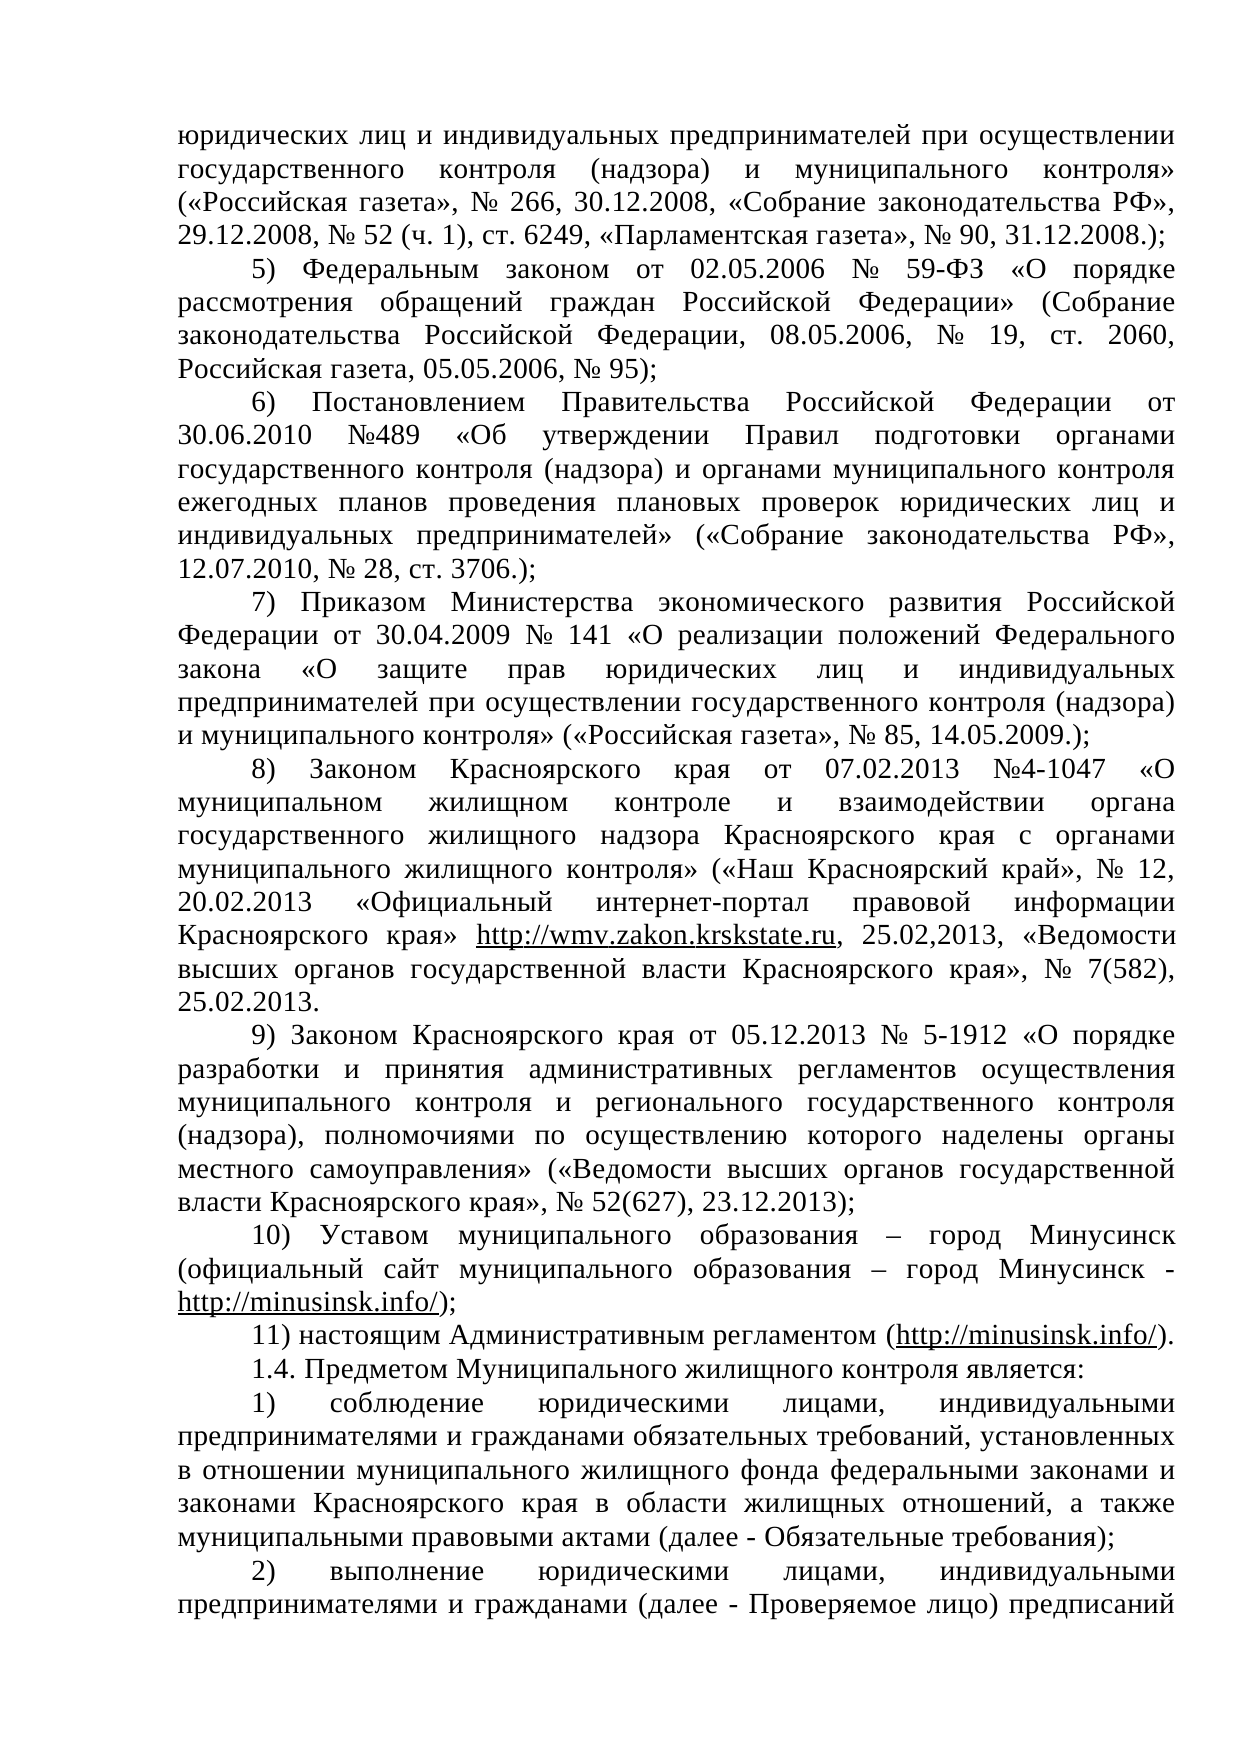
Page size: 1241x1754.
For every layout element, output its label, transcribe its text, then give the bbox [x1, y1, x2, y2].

text 5) Федеральным законом от 02.05.2006 № 59-ФЗ «О порядке рассмотрения обращений граждан Российской Федерации» (Собрание законодательства Российской Федерации, 08.05.2006, № 19, ст. 2060, Российская газета, 05.05.2006, № 95); [177, 251, 1177, 385]
text 1) соблюдение юридическими лицами, индивидуальными предпринимателями и гражданами обязательных требований, установленных в отношении муниципального жилищного фонда федеральными законами и законами Красноярского края в области жилищных отношений, а также муниципальными правовыми актами (далее - Обязательные требования); [177, 1385, 1177, 1553]
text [177, 118, 1177, 251]
text 6) Постановлением Правительства Российской Федерации от 30.06.2010 №489 «Об утверждении Правил подготовки органами государственного контроля (надзора) и органами муниципального контроля ежегодных планов проведения плановых проверок юридических лиц и индивидуальных предпринимателей» («Собрание законодательства РФ», 12.07.2010, № 28, ст. 3706.); [177, 385, 1177, 585]
text 8) Законом Красноярского края от 07.02.2013 №4-1047 «О муниципальном жилищном контроле и взаимодействии органа государственного жилищного надзора Красноярского края с органами муниципального жилищного контроля» («Наш Красноярский край», № 12, 20.02.2013 «Официальный интернет-портал правовой информации Красноярского края» http://wmv.zakon.krskstate.ru, 25.02,2013, «Ведомости высших органов государственной власти Красноярского края», № 7(582), 25.02.2013. [177, 751, 1177, 1018]
text 9) Законом Красноярского края от 05.12.2013 № 5-1912 «О порядке разработки и принятия административных регламентов осуществления муниципального контроля и регионального государственного контроля (надзора), полномочиями по осуществлению которого наделены органы местного самоуправления» («Ведомости высших органов государственной власти Красноярского края», № 52(627), 23.12.2013); [177, 1018, 1177, 1218]
text 7) Приказом Министерства экономического развития Российской Федерации от 30.04.2009 № 141 «О реализации положений Федерального закона «О защите прав юридических лиц и индивидуальных предпринимателей при осуществлении государственного контроля (надзора) и муниципального контроля» («Российская газета», № 85, 14.05.2009.); [177, 585, 1177, 751]
text 1.4. Предметом Муниципального жилищного контроля является: [177, 1351, 1177, 1385]
text 10) Уставом муниципального образования – город Минусинск (официальный сайт муниципального образования – город Минусинск - http://minusinsk.info/); [177, 1218, 1177, 1318]
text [177, 1553, 1177, 1620]
text 11) настоящим Административным регламентом (http://minusinsk.info/). [177, 1318, 1177, 1351]
